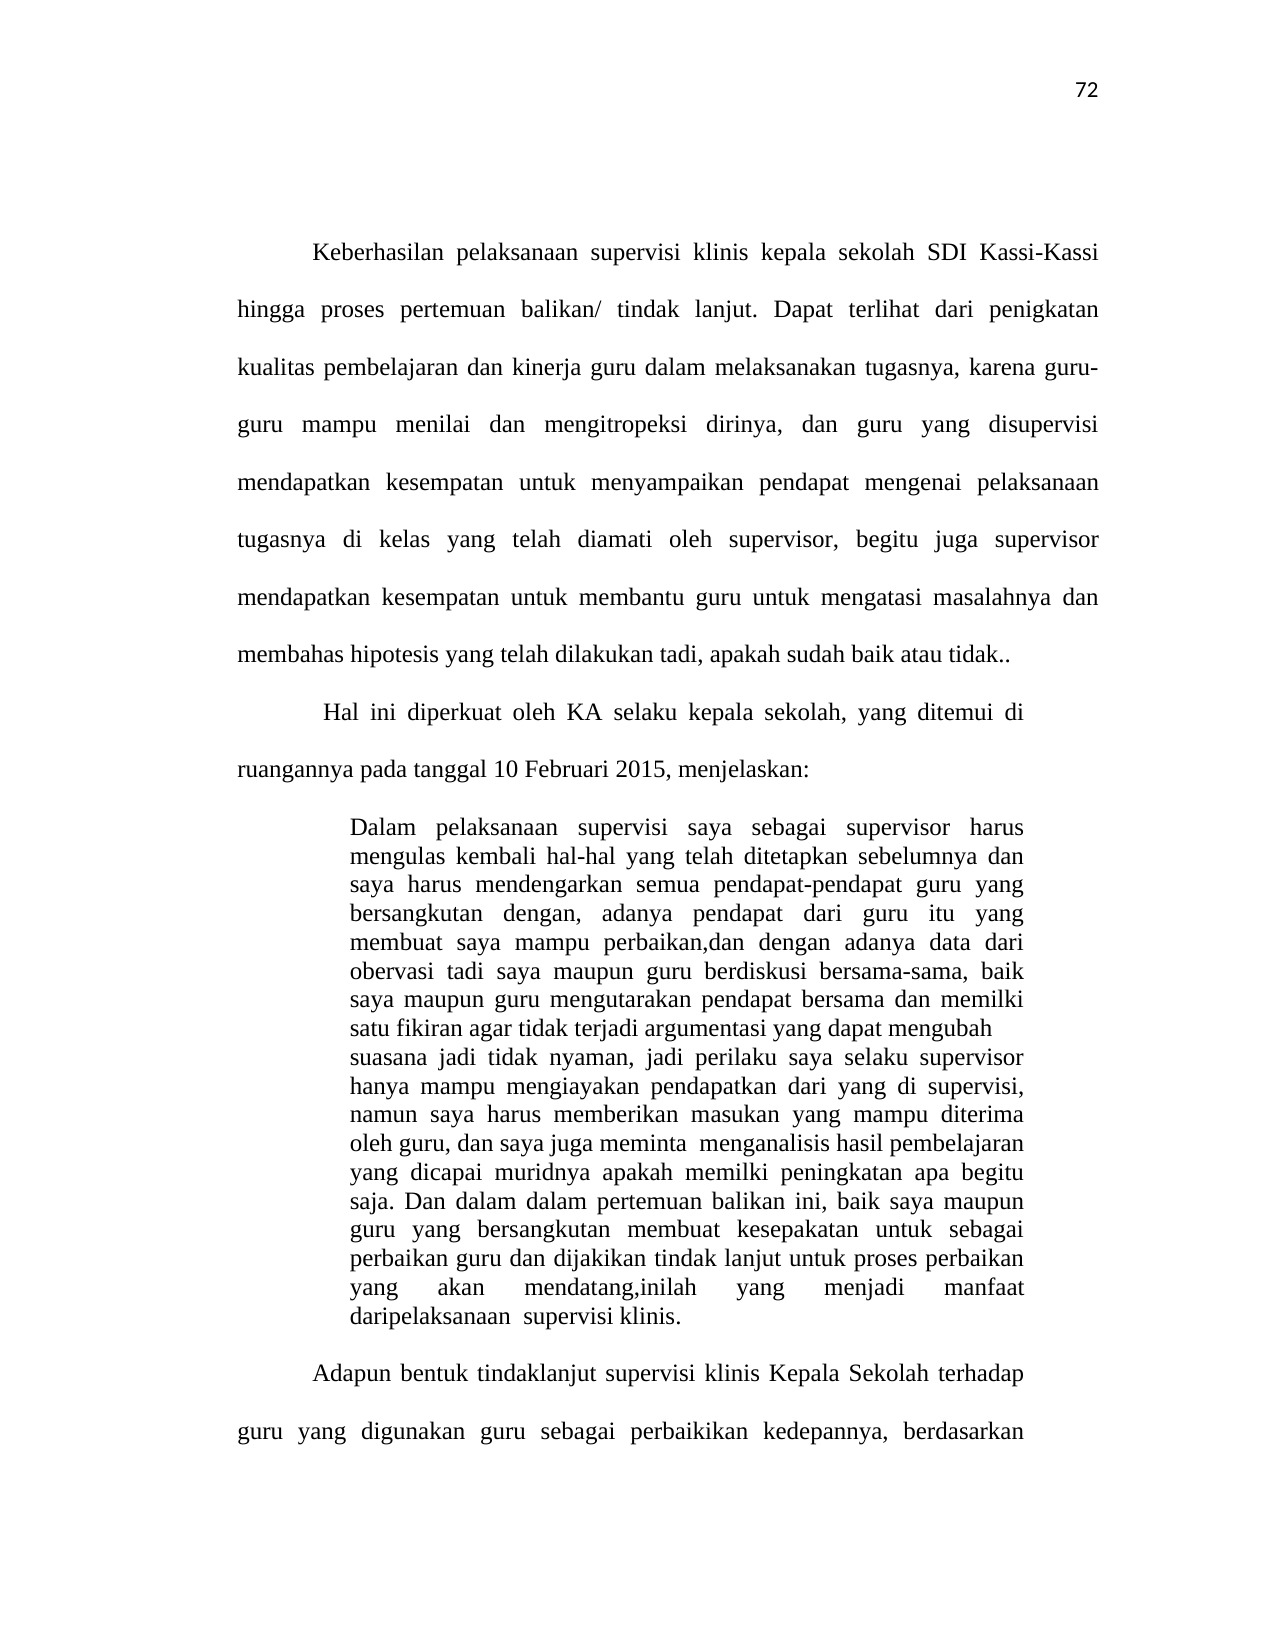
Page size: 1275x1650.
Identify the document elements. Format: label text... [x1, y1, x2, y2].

list Dalam pelaksanaan supervisi saya sebagai supervisor harus mengulas kembali hal-hal yang telah ditetapkan sebelumnya dan saya harus mendengarkan semua pendapat-pendapat guru yang bersangkutan dengan, adanya pendapat dari guru itu yang membuat saya mampu perbaikan,dan dengan adanya data dari obervasi tadi saya maupun guru berdiskusi bersama-sama, baik saya maupun guru mengutarakan pendapat bersama dan memilki satu fikiran agar tidak terjadi argumentasi yang dapat mengubah [349, 812, 1024, 1042]
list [237, 1358, 1024, 1444]
list Hal ini diperkuat oleh KA selaku kepala sekolah, yang ditemui di ruangannya pada tanggal 10 Februari 2015, menjelaskan: [237, 697, 1024, 783]
list Keberhasilan pelaksanaan supervisi klinis kepala sekolah SDI Kassi-Kassi hingga proses pertemuan balikan/ tindak lanjut. Dapat terlihat dari penigkatan kualitas pembelajaran dan kinerja guru dalam melaksanakan tugasnya, karena guru-guru mampu menilai dan mengitropeksi dirinya, dan guru yang disupervisi mendapatkan kesempatan untuk menyampaikan pendapat mengenai pelaksanaan tugasnya di kelas yang telah diamati oleh supervisor, begitu juga supervisor mendapatkan kesempatan untuk membantu guru untuk mengatasi masalahnya dan membahas hipotesis yang telah dilakukan tadi, apakah sudah baik atau tidak.. [237, 237, 1099, 668]
list suasana jadi tidak nyaman, jadi perilaku saya selaku supervisor hanya mampu mengiayakan pendapatkan dari yang di supervisi, namun saya harus memberikan masukan yang mampu diterima oleh guru, dan saya juga meminta menganalisis hasil pembelajaran yang dicapai muridnya apakah memilki peningkatan apa begitu saja. Dan dalam dalam pertemuan balikan ini, baik saya maupun guru yang bersangkutan membuat kesepakatan untuk sebagai perbaikan guru dan dijakikan tindak lanjut untuk proses perbaikan yang akan mendatang,inilah yang menjadi manfaat daripelaksanaan supervisi klinis. [349, 1042, 1024, 1329]
